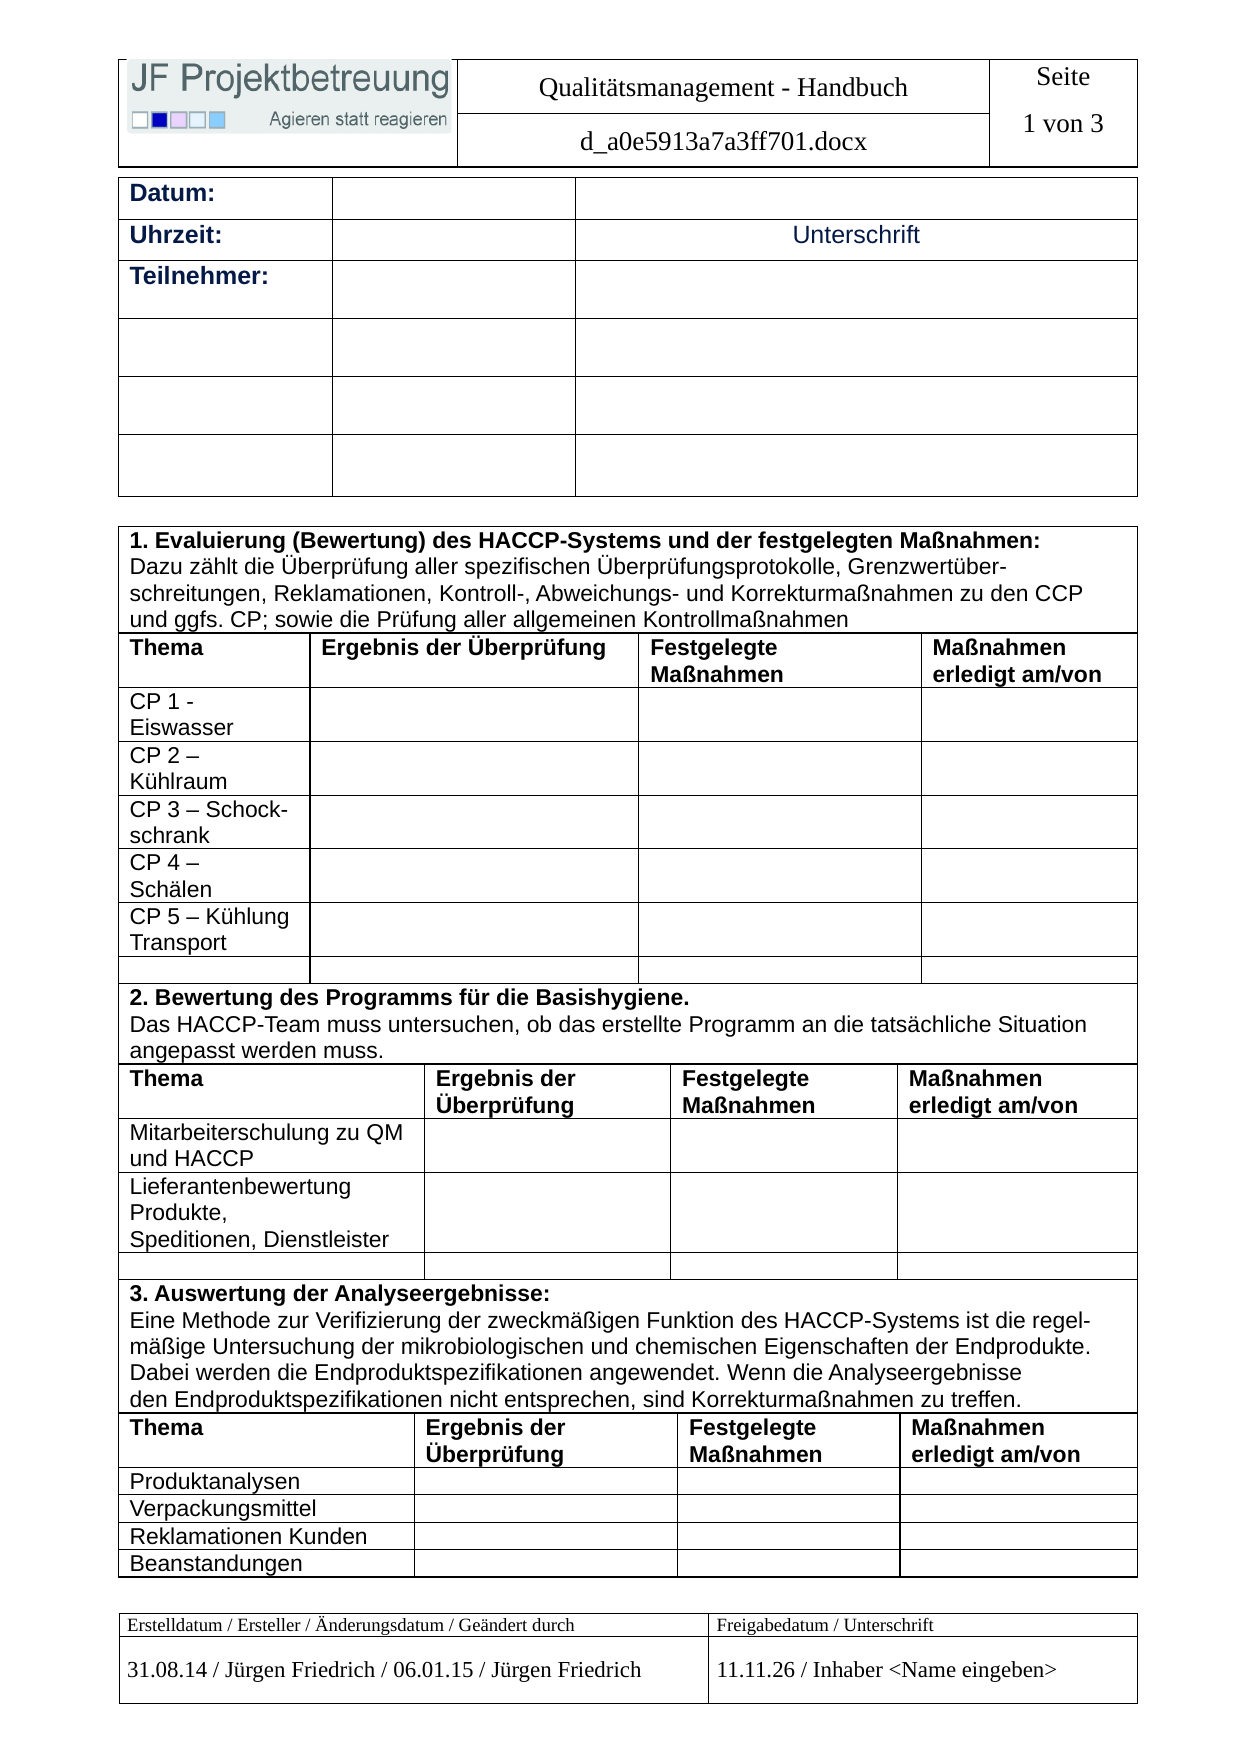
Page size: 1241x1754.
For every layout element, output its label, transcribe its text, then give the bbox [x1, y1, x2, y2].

table_header Festgelegte Maßnahmen [678, 1414, 899, 1467]
table_cell [311, 796, 638, 848]
table_cell [922, 742, 1137, 794]
table_cell [119, 957, 309, 983]
table_cell [311, 688, 638, 741]
table_cell [678, 1495, 899, 1522]
table_header Festgelegte Maßnahmen [671, 1065, 897, 1118]
table_cell [639, 688, 921, 741]
table_header Maßnahmen erledigt am/von [922, 634, 1137, 687]
table_cell [678, 1523, 899, 1549]
table_cell [119, 1253, 424, 1279]
table_cell Lieferantenbewertung Produkte, Speditionen, Dienstleister [119, 1173, 424, 1252]
table_cell [678, 1550, 899, 1576]
table_cell [119, 377, 332, 434]
table_header Ergebnis der Überprüfung [425, 1065, 670, 1118]
table_cell [415, 1550, 677, 1576]
table_cell [311, 742, 638, 794]
table_cell [922, 903, 1137, 956]
table_cell [639, 903, 921, 956]
table_header [576, 178, 1137, 219]
table_cell [576, 319, 1137, 376]
table_cell Uhrzeit: [119, 220, 332, 260]
table_cell [333, 377, 575, 434]
table_header Ergebnis der Überprüfung [311, 634, 638, 687]
table_cell [576, 377, 1137, 434]
table_cell [333, 319, 575, 376]
table_cell [311, 903, 638, 956]
table_header Maßnahmen erledigt am/von [898, 1065, 1137, 1118]
table_cell [898, 1173, 1137, 1252]
table_cell Produktanalysen [119, 1468, 414, 1494]
table_cell [898, 1119, 1137, 1172]
table_cell CP 1 - Eiswasser [119, 688, 309, 741]
table_cell CP 4 – Schälen [119, 849, 309, 902]
table_cell [922, 849, 1137, 902]
table_header Maßnahmen erledigt am/von [901, 1414, 1137, 1467]
table_cell [639, 796, 921, 848]
table_cell [425, 1119, 670, 1172]
table_cell [311, 849, 638, 902]
table_cell [576, 435, 1137, 496]
table_cell CP 3 – Schock-schrank [119, 796, 309, 848]
table_cell [119, 319, 332, 376]
table_cell [678, 1468, 899, 1494]
table_header Thema [119, 634, 309, 687]
table_cell Verpackungsmittel [119, 1495, 414, 1522]
table_cell [415, 1523, 677, 1549]
table_cell [639, 957, 921, 983]
table_cell [901, 1468, 1137, 1494]
table_header [333, 178, 575, 219]
table_cell [901, 1523, 1137, 1549]
table_cell [576, 261, 1137, 318]
table_cell 3. Auswertung der Analyseergebnisse: Eine Methode zur Verifizierung der zweckmäßigen Funktion des HACCP-Systems ist die regel-mäßige Untersuchung der mikrobiologischen und chemischen Eigenschaften der Endprodukte. Dabei werden die Endproduktspezifikationen angewendet. Wenn die Analyseergebnisse den Endproduktspezifikationen nicht entsprechen, sind Korrekturmaßnahmen zu treffen. [119, 1280, 1137, 1412]
table_cell Mitarbeiterschulung zu QM und HACCP [119, 1119, 424, 1172]
table_cell [901, 1495, 1137, 1522]
table_cell [898, 1253, 1137, 1279]
table_cell [333, 435, 575, 496]
table_header Thema [119, 1065, 424, 1118]
table_cell Unterschrift [576, 220, 1137, 260]
table_header Festgelegte Maßnahmen [639, 634, 921, 687]
table_cell [922, 688, 1137, 741]
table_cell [119, 1550, 414, 1576]
table_cell [425, 1253, 670, 1279]
table_header Ergebnis der Überprüfung [415, 1414, 677, 1467]
table_cell [311, 957, 638, 983]
table_cell CP 2 – Kühlraum [119, 742, 309, 794]
table_cell [671, 1173, 897, 1252]
table_cell [922, 957, 1137, 983]
table_header Thema [119, 1414, 414, 1467]
table_cell [901, 1550, 1137, 1576]
table_cell Teilnehmer: [119, 261, 332, 318]
table_cell Reklamationen Kunden [119, 1523, 414, 1549]
table_cell [639, 849, 921, 902]
table_cell [333, 220, 575, 260]
table_cell [415, 1468, 677, 1494]
table_header 1. Evaluierung (Bewertung) des HACCP-Systems und der festgelegten Maßnahmen: Dazu zählt die Überprüfung aller spezifischen Überprüfungsprotokolle, Grenzwertüber-schreitungen, Reklamationen, Kontroll-, Abweichungs- und Korrekturmaßnahmen zu den CCP und ggfs. CP; sowie die Prüfung aller allgemeinen Kontrollmaßnahmen [119, 527, 1137, 632]
table_header Datum: [119, 178, 332, 219]
table_cell [333, 261, 575, 318]
table_cell [671, 1253, 897, 1279]
table_cell 2. Bewertung des Programms für die Basishygiene. Das HACCP-Team muss untersuchen, ob das erstellte Programm an die tatsächliche Situation angepasst werden muss. [119, 984, 1137, 1063]
table_cell [425, 1173, 670, 1252]
table_cell [415, 1495, 677, 1522]
picture [126, 59, 452, 134]
table_cell [639, 742, 921, 794]
table_cell [119, 435, 332, 496]
table_cell [922, 796, 1137, 848]
table_cell [671, 1119, 897, 1172]
table_cell CP 5 – Kühlung Transport [119, 903, 309, 956]
